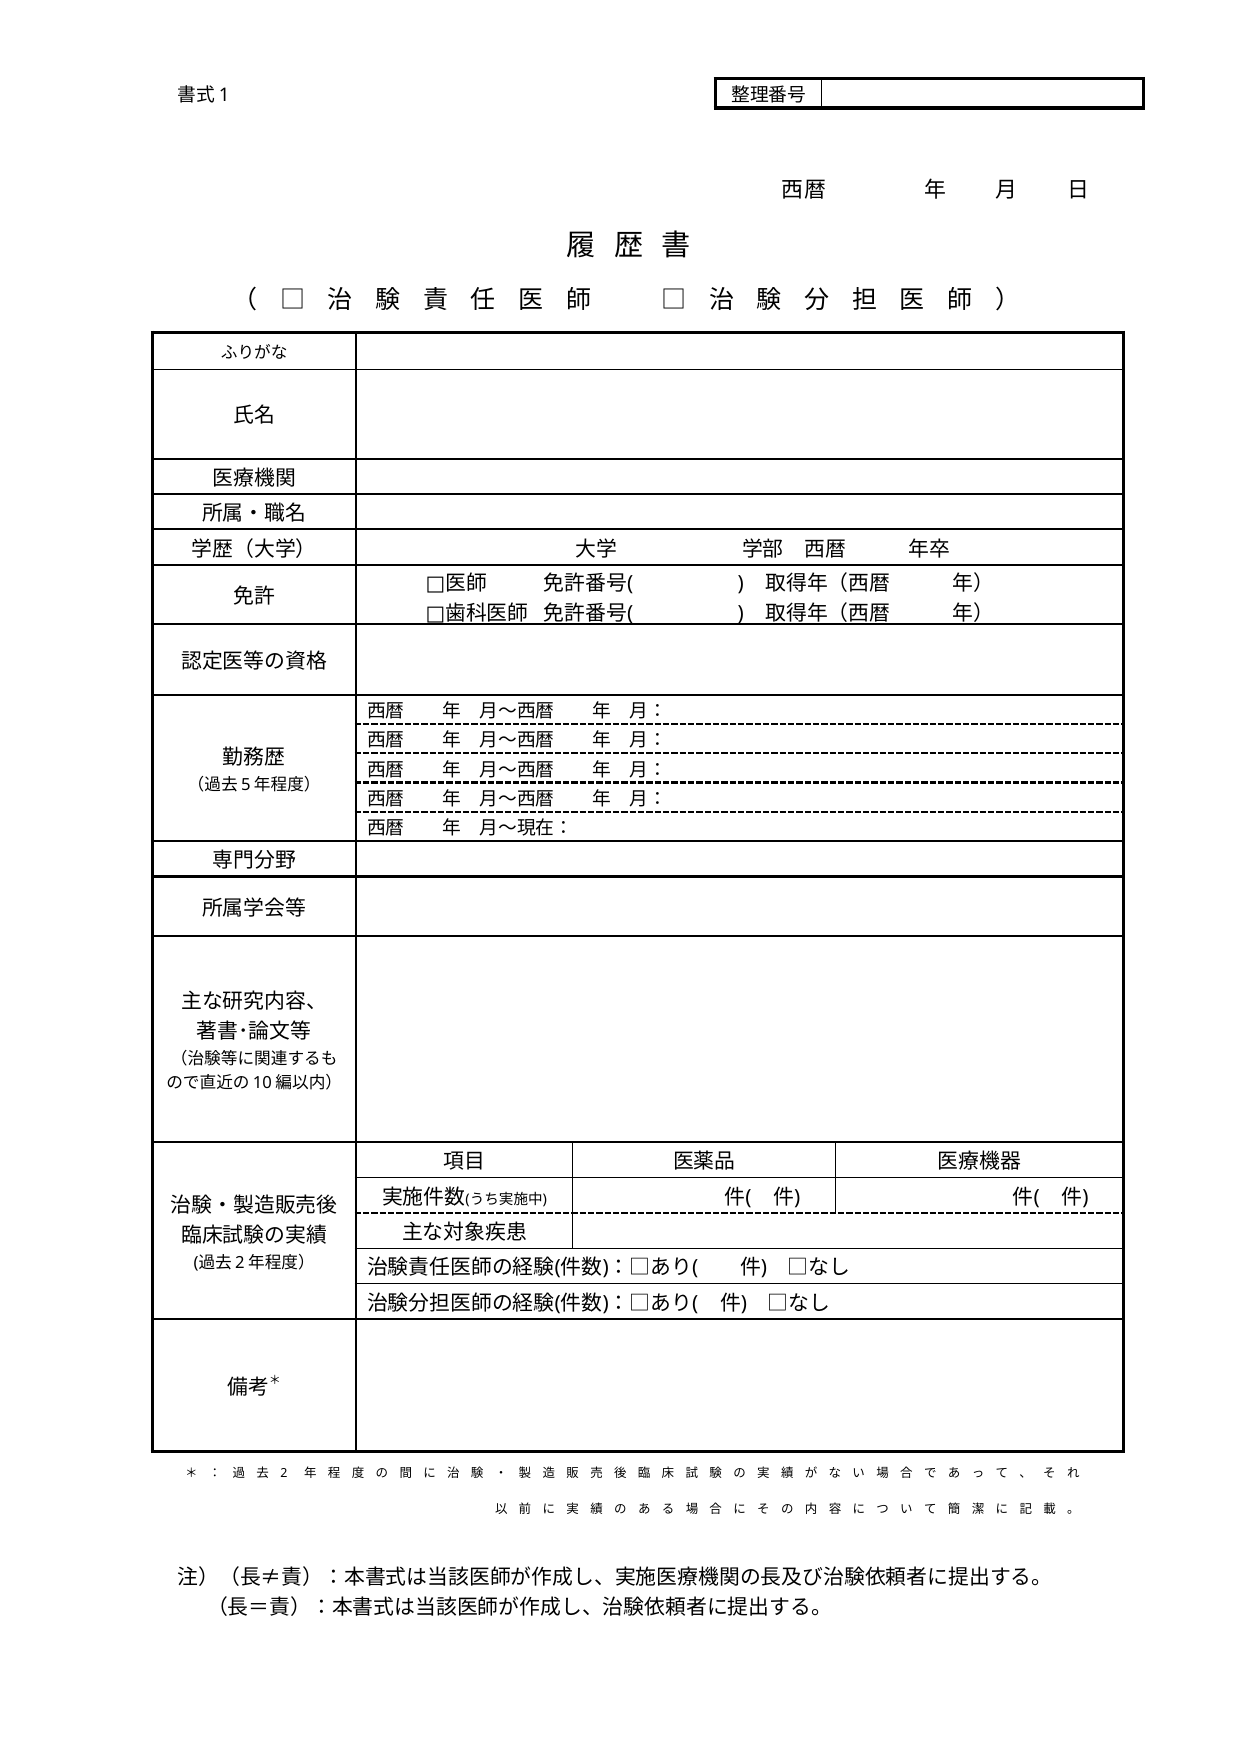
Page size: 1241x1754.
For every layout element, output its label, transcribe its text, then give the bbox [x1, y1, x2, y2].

table_cell 備考＊ [154, 1320, 355, 1450]
table_cell 西暦 年 月～現在： [357, 811, 1122, 840]
table_cell [357, 1320, 1122, 1450]
text 履歴書 [184, 206, 1091, 279]
table_cell [573, 1212, 1122, 1247]
table_cell 大学 学部 西暦 年卒 [357, 530, 1122, 564]
table_cell 氏名 [154, 370, 355, 457]
table_cell [357, 370, 1122, 457]
table_cell 勤務歴 （過去5年程度） [154, 696, 355, 840]
table_cell 項目 [357, 1143, 572, 1177]
table_cell 免許 [154, 566, 355, 623]
table_cell 医療機関 [154, 460, 355, 493]
text ＊：過去2年程度の間に治験・製造販売後臨床試験の実績がない場合であって、それ以前に実績のある場合にその内容について簡潔に記載。 [184, 1453, 1091, 1527]
table_cell 西暦 年 月～西暦 年 月： [357, 752, 1122, 781]
table_cell 西暦 年 月～西暦 年 月： [357, 696, 1122, 723]
table_cell 所属学会等 [154, 878, 355, 934]
table_cell [357, 878, 1122, 934]
table_cell 治験分担医師の経験(件数)：□あり( 件) □なし [357, 1284, 1122, 1318]
table_cell 西暦 年 月～西暦 年 月： [357, 723, 1122, 752]
table_cell 件( 件) [836, 1178, 1122, 1212]
table_cell 件( 件) [573, 1178, 835, 1212]
text 西暦 年 月 日 [184, 169, 1091, 206]
table_cell 専門分野 [154, 842, 355, 875]
text （□治験責任医師 □治験分担医師） [184, 279, 1091, 316]
table_cell 主な研究内容、 著書･論文等 （治験等に関連するもので直近の10編以内） [154, 937, 355, 1141]
table_header ふりがな [154, 334, 355, 369]
table_cell 所属・職名 [154, 495, 355, 528]
table_cell 医薬品 [573, 1143, 835, 1177]
table_cell 治験・製造販売後 臨床試験の実績 (過去2年程度） [154, 1143, 355, 1318]
table_cell 実施件数(うち実施中) [357, 1178, 572, 1212]
table_cell [357, 460, 1122, 493]
table_header [357, 334, 1122, 369]
table_cell [357, 842, 1122, 875]
table_cell 治験責任医師の経験(件数)：□あり( 件) □なし [357, 1249, 1122, 1283]
table_cell 認定医等の資格 [154, 625, 355, 694]
table_cell [357, 625, 1122, 694]
table_cell 医療機器 [836, 1143, 1122, 1177]
table_cell [357, 937, 1122, 1141]
table_cell 学歴（大学） [154, 530, 355, 564]
table_cell [357, 495, 1122, 528]
table_cell □医師 免許番号( ) 取得年（西暦 年） □歯科医師 免許番号( ) 取得年（西暦 年） [357, 566, 1122, 623]
table_cell 主な対象疾患 [357, 1212, 572, 1247]
table_cell 西暦 年 月～西暦 年 月： [357, 781, 1122, 811]
